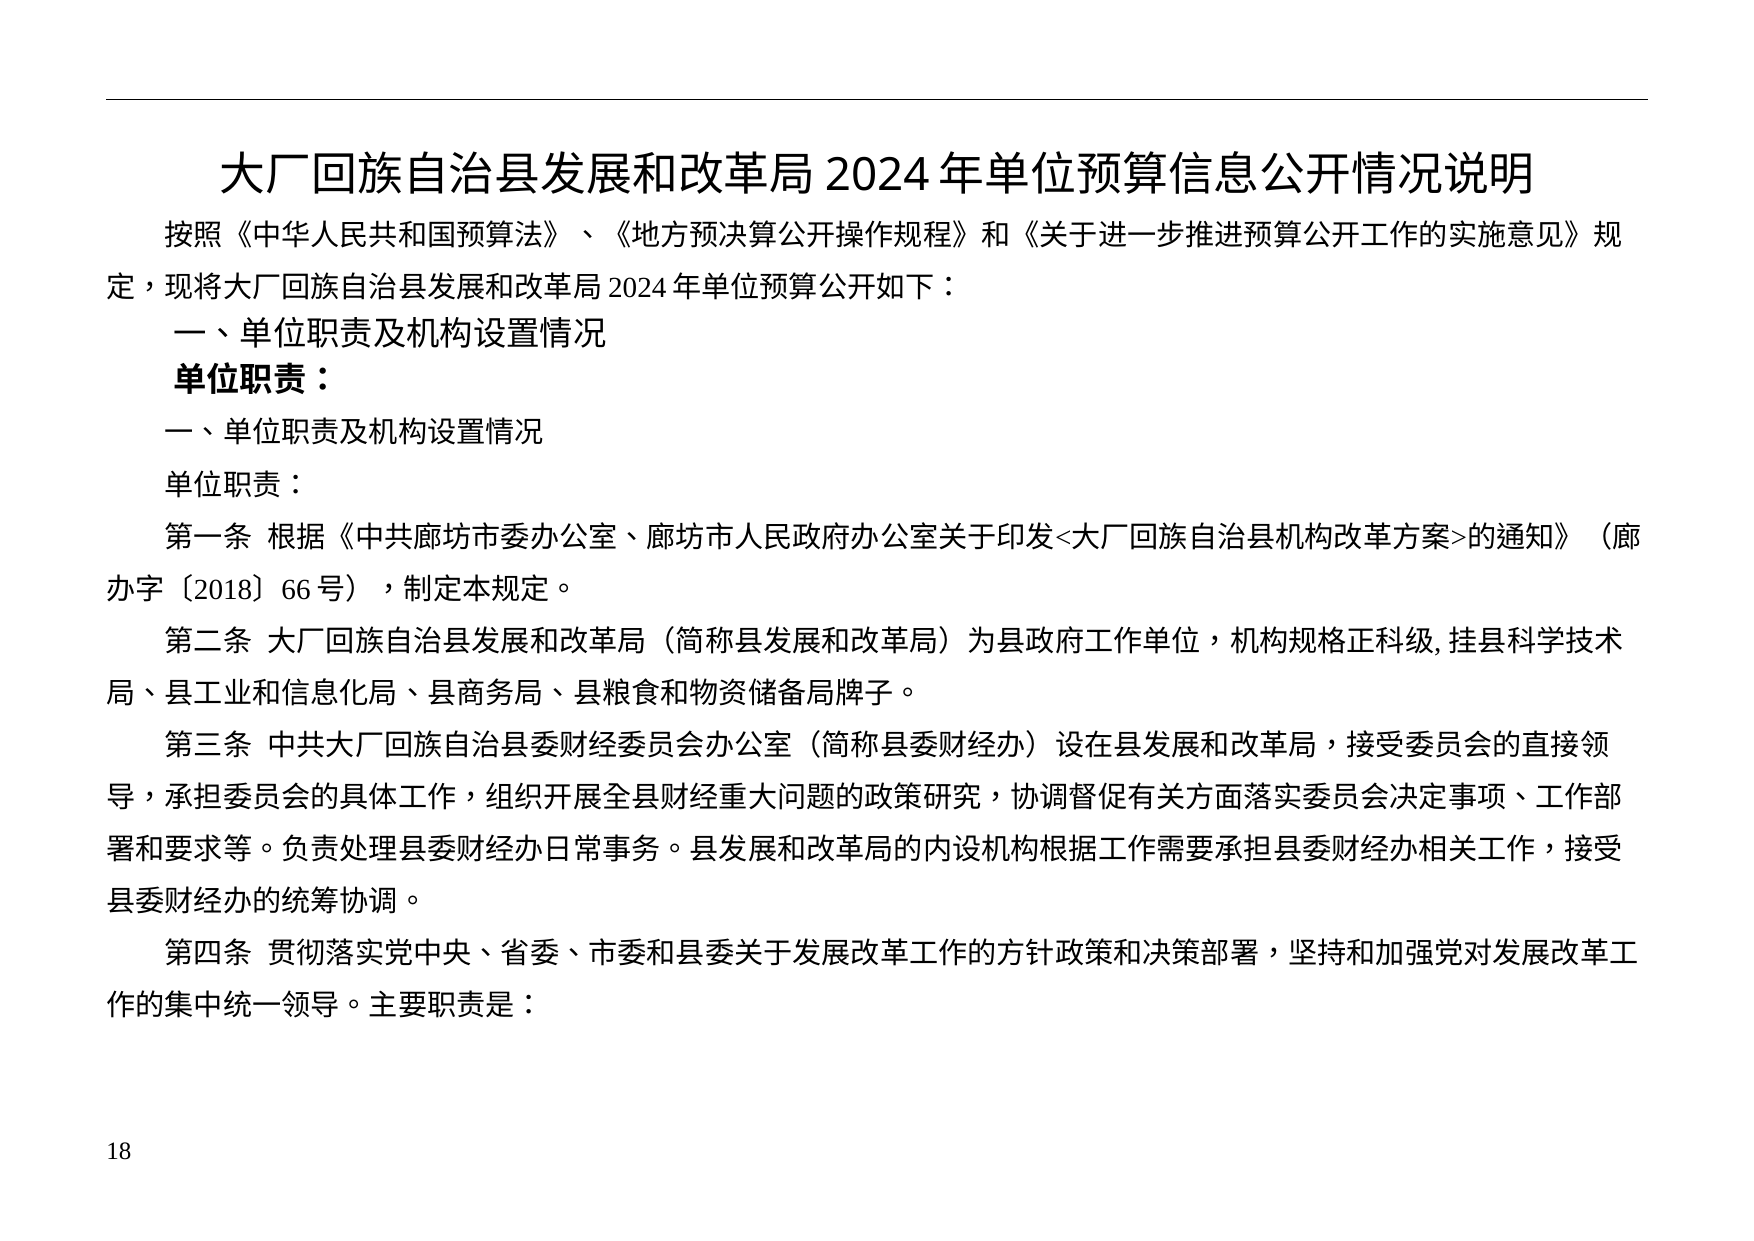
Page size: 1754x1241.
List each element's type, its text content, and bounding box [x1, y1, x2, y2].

text 第一条 根据《中共廊坊市委办公室、廊坊市人民政府办公室关于印发<大厂回族自治县机构改革方案>的通知》（廊办字〔2018〕66号），制定本规定。 [106, 505, 1648, 609]
text 单位职责： [106, 453, 1648, 505]
text 大厂回族自治县发展和改革局2024年单位预算信息公开情况说明 [106, 142, 1648, 204]
text 第三条 中共大厂回族自治县委财经委员会办公室（简称县委财经办）设在县发展和改革局，接受委员会的直接领导，承担委员会的具体工作，组织开展全县财经重大问题的政策研究，协调督促有关方面落实委员会决定事项、工作部署和要求等。负责处理县委财经办日常事务。县发展和改革局的内设机构根据工作需要承担县委财经办相关工作，接受县委财经办的统筹协调。 [106, 714, 1648, 922]
text 第四条 贯彻落实党中央、省委、市委和县委关于发展改革工作的方针政策和决策部署，坚持和加强党对发展改革工作的集中统一领导。主要职责是： [106, 922, 1648, 1026]
text 一、单位职责及机构设置情况 [106, 309, 1648, 355]
text 单位职责： [106, 356, 1648, 401]
text 第二条 大厂回族自治县发展和改革局（简称县发展和改革局）为县政府工作单位，机构规格正科级, 挂县科学技术局、县工业和信息化局、县商务局、县粮食和物资储备局牌子。 [106, 609, 1648, 714]
text 一、单位职责及机构设置情况 [106, 401, 1648, 453]
text 按照《中华人民共和国预算法》、《地方预决算公开操作规程》和《关于进一步推进预算公开工作的实施意见》规定，现将大厂回族自治县发展和改革局2024年单位预算公开如下： [106, 204, 1648, 308]
